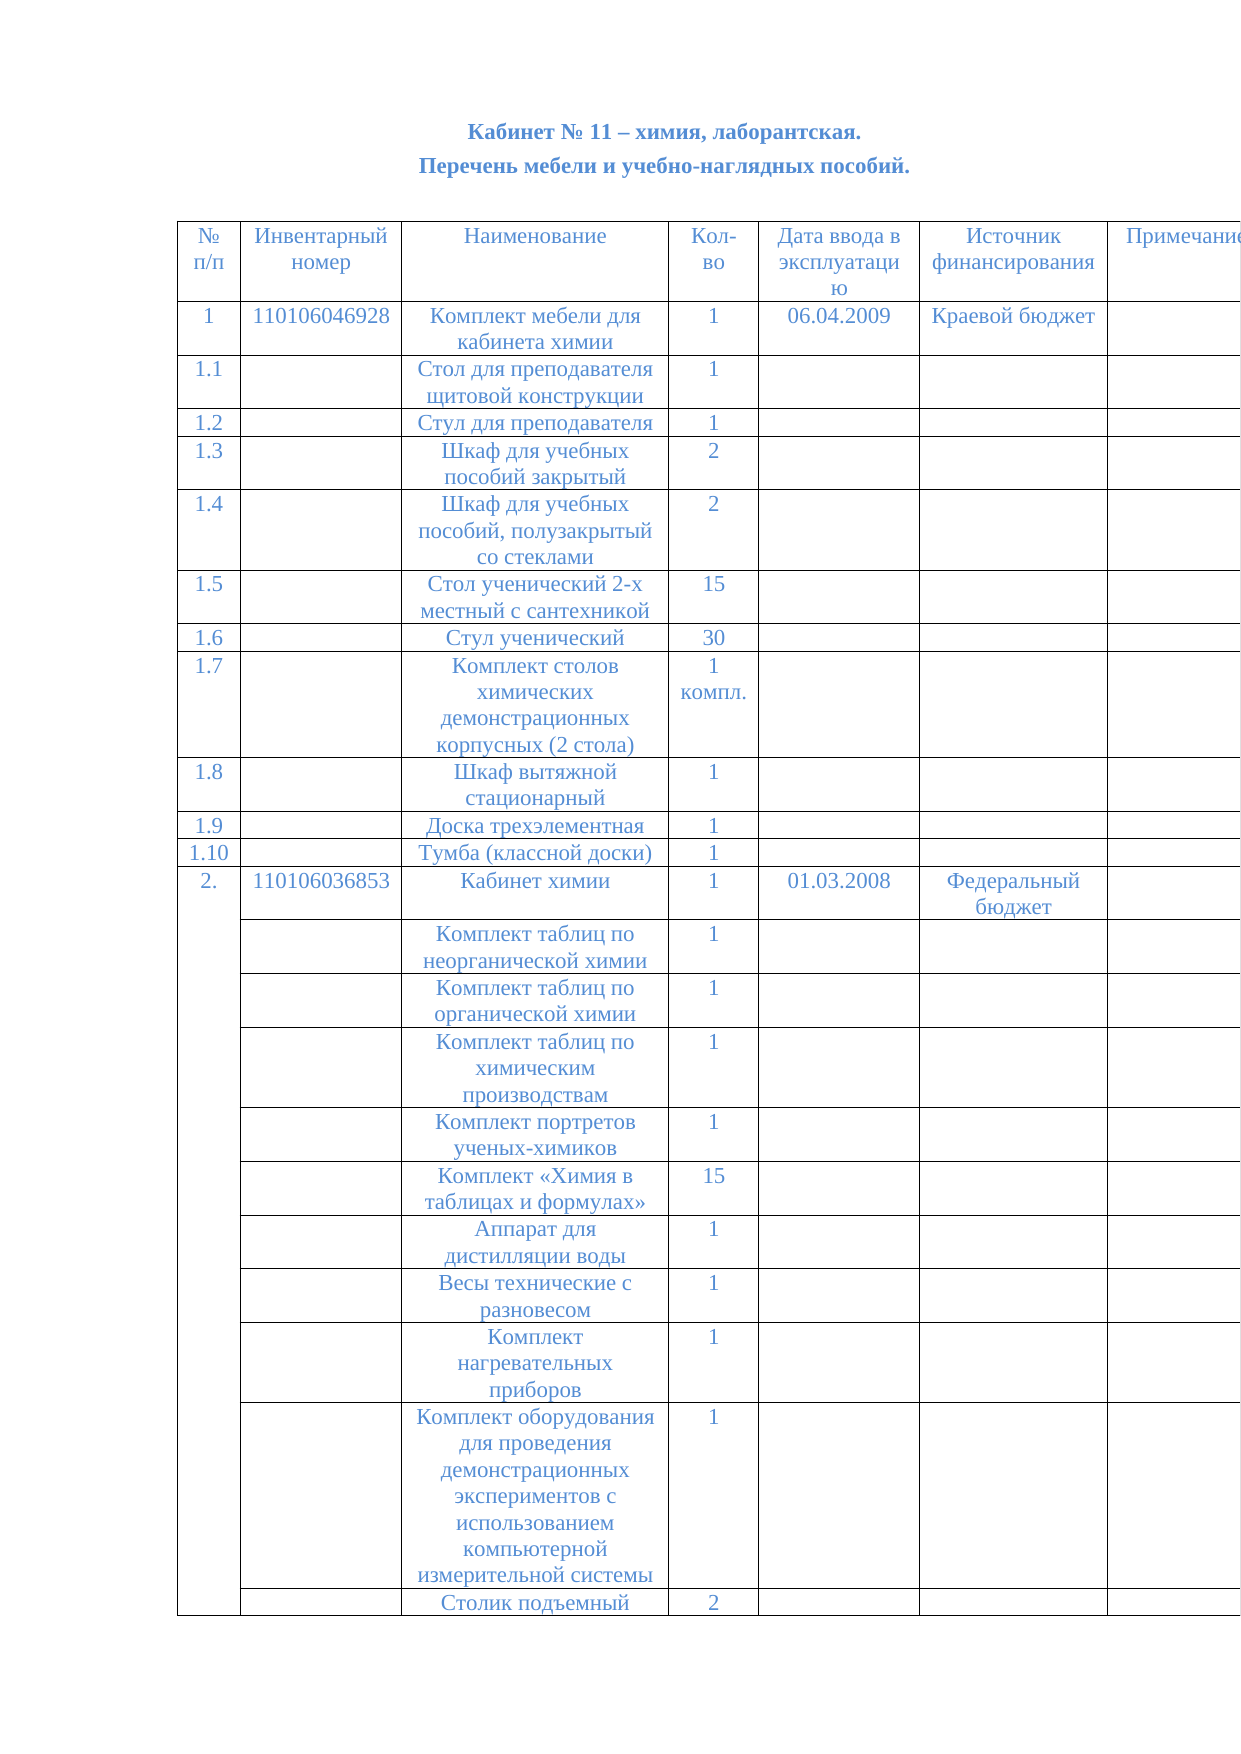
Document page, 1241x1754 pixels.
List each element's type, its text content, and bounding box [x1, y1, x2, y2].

table_cell Комплект мебели для кабинета химии [402, 302, 668, 354]
table_cell 06.04.2009 [759, 302, 919, 354]
table_cell 1 [669, 920, 758, 973]
table_cell 30 [669, 624, 758, 651]
table_cell Комплект таблиц по химическим производствам [402, 1028, 668, 1107]
table_cell [241, 758, 401, 811]
table_cell [920, 1323, 1107, 1402]
table_cell [241, 409, 401, 436]
table_cell [759, 1162, 919, 1214]
table_cell 1 [669, 1269, 758, 1322]
table_cell [759, 652, 919, 757]
table_cell Комплект столов химических демонстрационных корпусных (2 стола) [402, 652, 668, 757]
table_cell [1108, 624, 1240, 651]
table_cell [920, 409, 1107, 436]
table_cell [1108, 437, 1240, 489]
table_cell [241, 974, 401, 1027]
table_cell [241, 1162, 401, 1214]
table_cell 1 [669, 1216, 758, 1268]
table_cell Аппарат для дистилляции воды [402, 1216, 668, 1268]
table_cell [759, 490, 919, 569]
table_cell [1108, 652, 1240, 757]
table_cell [241, 1589, 401, 1615]
table_cell [920, 1028, 1107, 1107]
table_cell [1108, 1216, 1240, 1268]
table_cell 110106046928 [241, 302, 401, 354]
table_cell [759, 356, 919, 408]
table_cell Кабинет химии [402, 867, 668, 919]
table_cell Шкаф вытяжной стационарный [402, 758, 668, 811]
table_cell [1108, 1403, 1240, 1588]
table_cell Доска трехэлементная [402, 812, 668, 838]
table_cell 1 [669, 302, 758, 354]
table_cell 1.2 [178, 409, 240, 436]
table_header Источник финансирования [920, 222, 1107, 301]
table_cell [241, 437, 401, 489]
table_cell [920, 1108, 1107, 1161]
table_cell 1.9 [178, 812, 240, 838]
table_cell Комплект нагревательных приборов [402, 1323, 668, 1402]
table_cell [920, 839, 1107, 866]
table_cell 1 [669, 758, 758, 811]
table_cell 2. [178, 867, 240, 1615]
table_cell 1 [669, 1028, 758, 1107]
table_cell 1 [669, 974, 758, 1027]
table_cell 01.03.2008 [759, 867, 919, 919]
table_cell [241, 490, 401, 569]
table_cell 1.8 [178, 758, 240, 811]
table_cell [920, 758, 1107, 811]
table_cell [1108, 302, 1240, 354]
table_cell [1108, 1269, 1240, 1322]
table_cell 2 [669, 490, 758, 569]
table_cell [920, 1269, 1107, 1322]
table_cell 1 [669, 409, 758, 436]
table_cell 1 [669, 1323, 758, 1402]
table_cell [920, 1589, 1107, 1615]
table_cell [241, 624, 401, 651]
table_cell 1 [669, 839, 758, 866]
table_cell [759, 437, 919, 489]
table_cell [759, 758, 919, 811]
table_header Инвентарный номер [241, 222, 401, 301]
table_cell 1.6 [178, 624, 240, 651]
table_cell Шкаф для учебных пособий закрытый [402, 437, 668, 489]
table_cell [1108, 571, 1240, 623]
table_cell [759, 1403, 919, 1588]
table_cell [1108, 1108, 1240, 1161]
table_cell [1108, 867, 1240, 919]
table_cell 2 [669, 437, 758, 489]
table_cell [920, 920, 1107, 973]
table_cell 1.10 [178, 839, 240, 866]
table_cell [1108, 1028, 1240, 1107]
table_cell [241, 1108, 401, 1161]
table_cell 1 [669, 356, 758, 408]
table_cell 1 [669, 1403, 758, 1588]
table_cell Стол для преподавателя щитовой конструкции [402, 356, 668, 408]
table_cell [920, 356, 1107, 408]
table_cell [241, 1323, 401, 1402]
table_cell [1108, 920, 1240, 973]
table_cell [1108, 1162, 1240, 1214]
table_cell Комплект оборудования для проведения демонстрационных экспериментов с использованием компьютерной измерительной системы [402, 1403, 668, 1588]
table_cell 1.4 [178, 490, 240, 569]
table_cell Стол ученический 2-х местный с сантехникой [402, 571, 668, 623]
table_cell [759, 1269, 919, 1322]
table_cell Стул для преподавателя [402, 409, 668, 436]
table_cell [1108, 839, 1240, 866]
table_cell [1108, 356, 1240, 408]
table_cell [241, 356, 401, 408]
table_cell Шкаф для учебных пособий, полузакрытый со стеклами [402, 490, 668, 569]
table_cell [920, 812, 1107, 838]
table_cell [1108, 758, 1240, 811]
table_cell [1108, 974, 1240, 1027]
table_cell [241, 1216, 401, 1268]
table_cell [759, 1589, 919, 1615]
table_cell 1 компл. [669, 652, 758, 757]
table_cell Столик подъемный [402, 1589, 668, 1615]
table_cell [759, 1323, 919, 1402]
table_header Примечание [1108, 222, 1240, 301]
table_cell [920, 1216, 1107, 1268]
table_cell 15 [669, 571, 758, 623]
table_cell [920, 974, 1107, 1027]
table_header Кол-во [669, 222, 758, 301]
table_cell 1 [669, 812, 758, 838]
table_cell [1108, 1589, 1240, 1615]
table_cell Федеральный бюджет [920, 867, 1107, 919]
table_cell [241, 839, 401, 866]
table_cell [920, 1162, 1107, 1214]
table_cell [920, 437, 1107, 489]
table_header № п/п [178, 222, 240, 301]
table_cell [241, 1028, 401, 1107]
table_cell [920, 652, 1107, 757]
text Перечень мебели и учебно-наглядных пособий. [177, 152, 1152, 179]
table_cell [759, 920, 919, 973]
table_cell [1108, 409, 1240, 436]
table_cell 1 [669, 1108, 758, 1161]
table_cell Комплект таблиц по органической химии [402, 974, 668, 1027]
text Кабинет № 11 – химия, лаборантская. [177, 118, 1152, 144]
table_cell [241, 920, 401, 973]
table_header Дата ввода в эксплуатацию [759, 222, 919, 301]
table_cell [920, 571, 1107, 623]
table_cell [241, 1269, 401, 1322]
table_cell [241, 1403, 401, 1588]
table_cell Комплект «Химия в таблицах и формулах» [402, 1162, 668, 1214]
table_cell [920, 1403, 1107, 1588]
table_cell 1.7 [178, 652, 240, 757]
table_cell [759, 409, 919, 436]
table_cell 1.5 [178, 571, 240, 623]
table_cell Краевой бюджет [920, 302, 1107, 354]
table_cell [241, 571, 401, 623]
table_cell [1108, 1323, 1240, 1402]
table_cell [920, 624, 1107, 651]
table_cell [241, 812, 401, 838]
table_cell 15 [669, 1162, 758, 1214]
table_cell [759, 571, 919, 623]
table_header Наименование [402, 222, 668, 301]
table_cell Комплект портретов ученых-химиков [402, 1108, 668, 1161]
table_cell 110106036853 [241, 867, 401, 919]
table_cell [759, 624, 919, 651]
table_cell [1108, 812, 1240, 838]
table_cell [759, 1108, 919, 1161]
table_cell Весы технические с разновесом [402, 1269, 668, 1322]
table_cell [759, 974, 919, 1027]
table_cell [759, 1028, 919, 1107]
table_cell [920, 490, 1107, 569]
table_cell [759, 1216, 919, 1268]
table_cell 1 [669, 867, 758, 919]
table_cell 1.1 [178, 356, 240, 408]
table_cell [759, 812, 919, 838]
table_cell [1108, 490, 1240, 569]
table_cell 2 [669, 1589, 758, 1615]
table_cell 1 [178, 302, 240, 354]
table_cell [759, 839, 919, 866]
table_cell Комплект таблиц по неорганической химии [402, 920, 668, 973]
table_cell Стул ученический [402, 624, 668, 651]
table_cell Тумба (классной доски) [402, 839, 668, 866]
table_cell [241, 652, 401, 757]
table_cell 1.3 [178, 437, 240, 489]
